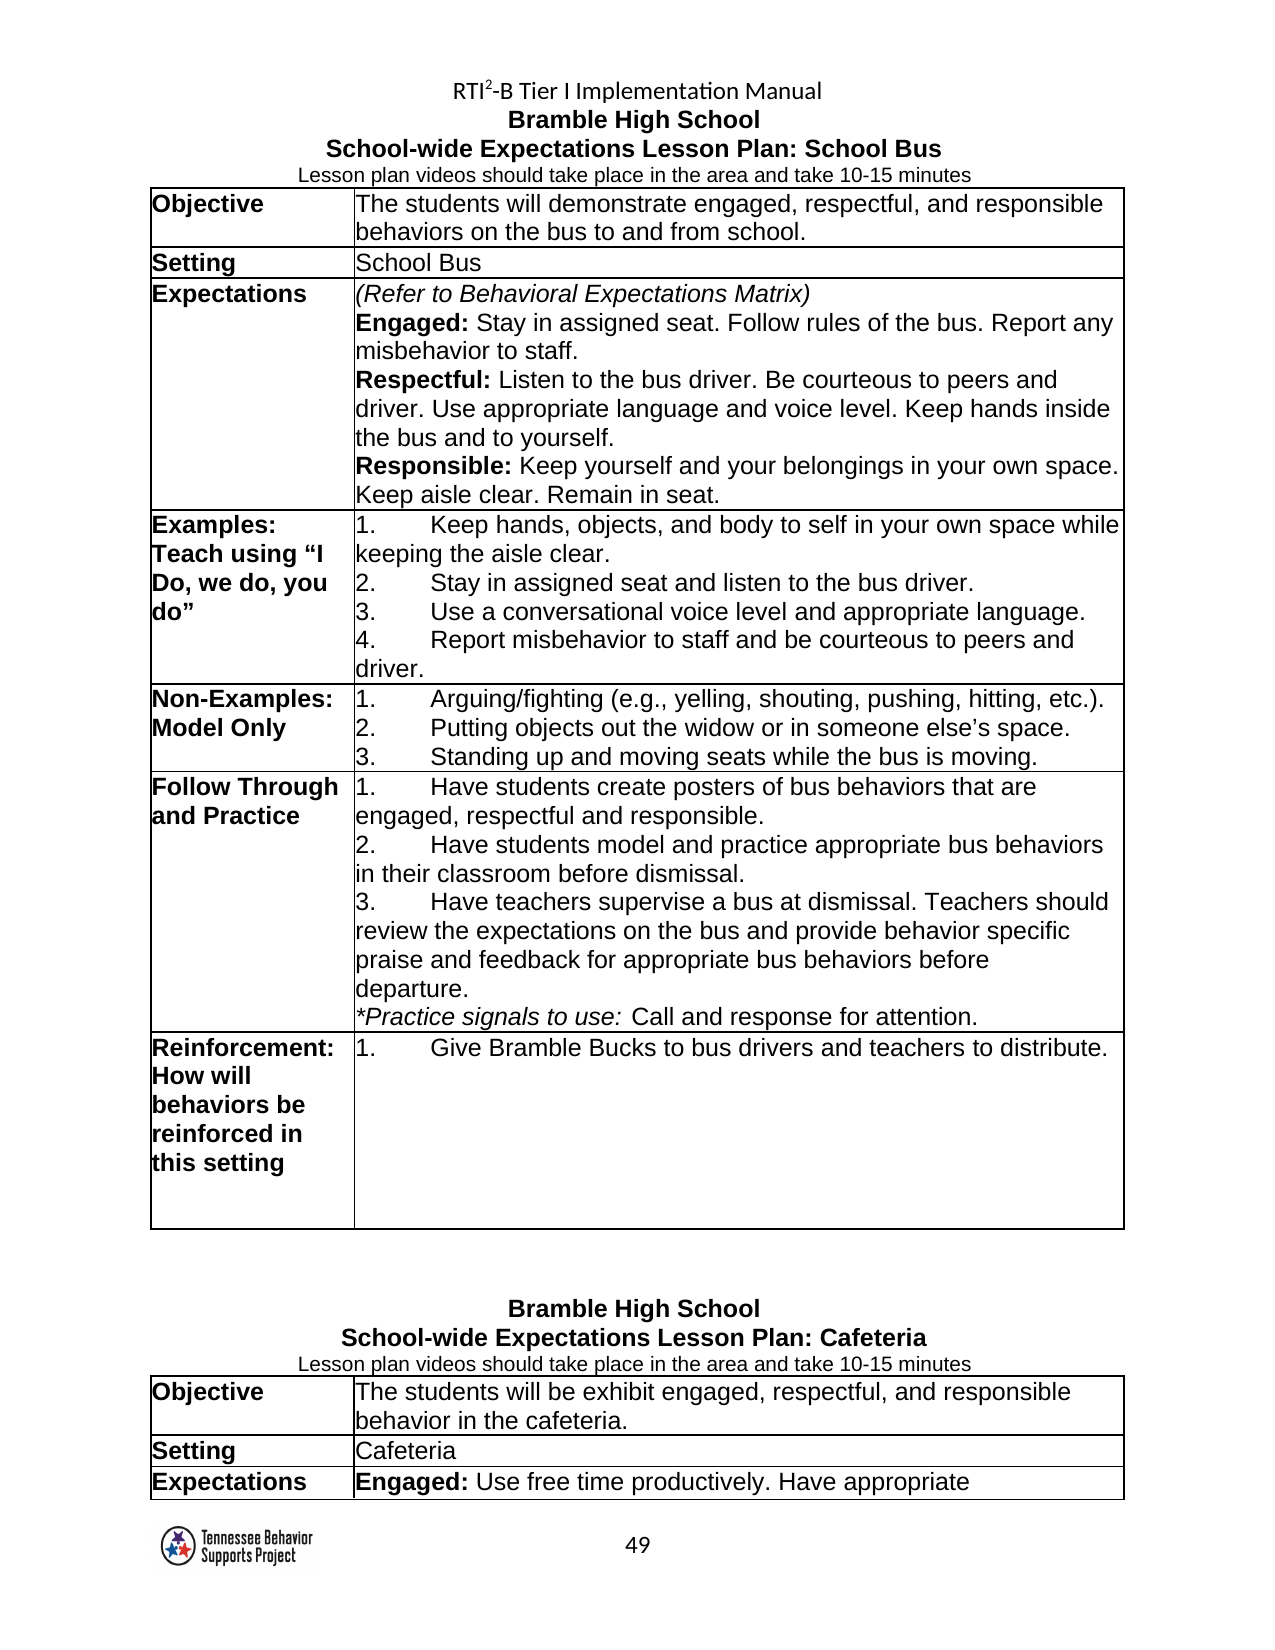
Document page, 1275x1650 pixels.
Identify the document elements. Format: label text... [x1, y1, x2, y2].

table_cell Non-Examples: Model Only [152, 685, 354, 771]
picture [150, 1518, 319, 1575]
table_cell Cafeteria [355, 1436, 1123, 1466]
text Bramble High School [150, 1294, 1125, 1323]
table_cell Follow Through and Practice [152, 772, 354, 1031]
table_cell Examples: Teach using “I Do, we do, you do” [152, 511, 354, 683]
table_header Objective [152, 189, 354, 246]
table_header The students will be exhibit engaged, respectful, and responsible behavior in the cafeteria. [355, 1377, 1123, 1434]
table_cell Give Bramble Bucks to bus drivers and teachers to distribute. [355, 1033, 1123, 1228]
table_cell Have students create posters of bus behaviors that are engaged, respectful and responsible. Have students model and practice appropriate bus behaviors in their classroom before dismissal. Have teachers supervise a bus at dismissal. Teachers should review the expectations on the bus and provide behavior specific praise and feedback for appropriate bus behaviors before departure. *Practice signals to use: Call and response for attention. [355, 772, 1123, 1031]
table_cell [355, 1467, 1123, 1498]
table_cell Keep hands, objects, and body to self in your own space while keeping the aisle clear. Stay in assigned seat and listen to the bus driver. Use a conversational voice level and appropriate language. Report misbehavior to staff and be courteous to peers and driver. [355, 511, 1123, 683]
text Bramble High School [150, 106, 1125, 134]
table_header The students will demonstrate engaged, respectful, and responsible behaviors on the bus to and from school. [355, 189, 1123, 246]
table_cell Expectations [152, 1467, 353, 1498]
table_cell (Refer to Behavioral Expectations Matrix) Engaged: Stay in assigned seat. Follow rules of the bus. Report any misbehavior to staff. Respectful: Listen to the bus driver. Be courteous to peers and driver. Use appropriate language and voice level. Keep hands inside the bus and to yourself. Responsible: Keep yourself and your belongings in your own space. Keep aisle clear. Remain in seat. [355, 279, 1123, 509]
text School-wide Expectations Lesson Plan: School Bus [150, 134, 1125, 163]
text Lesson plan videos should take place in the area and take 10-15 minutes [150, 1351, 1125, 1375]
text School-wide Expectations Lesson Plan: Cafeteria [150, 1323, 1125, 1351]
text Lesson plan videos should take place in the area and take 10-15 minutes [150, 163, 1125, 187]
table_cell Reinforcement: How will behaviors be reinforced in this setting [152, 1033, 354, 1228]
table_cell School Bus [355, 248, 1123, 277]
table_header Objective [152, 1377, 353, 1434]
table_cell Setting [152, 248, 354, 277]
table_cell Setting [152, 1436, 353, 1466]
table_cell Expectations [152, 279, 354, 509]
table_cell Arguing/fighting (e.g., yelling, shouting, pushing, hitting, etc.). Putting objects out the widow or in someone else’s space. Standing up and moving seats while the bus is moving. [355, 685, 1123, 771]
